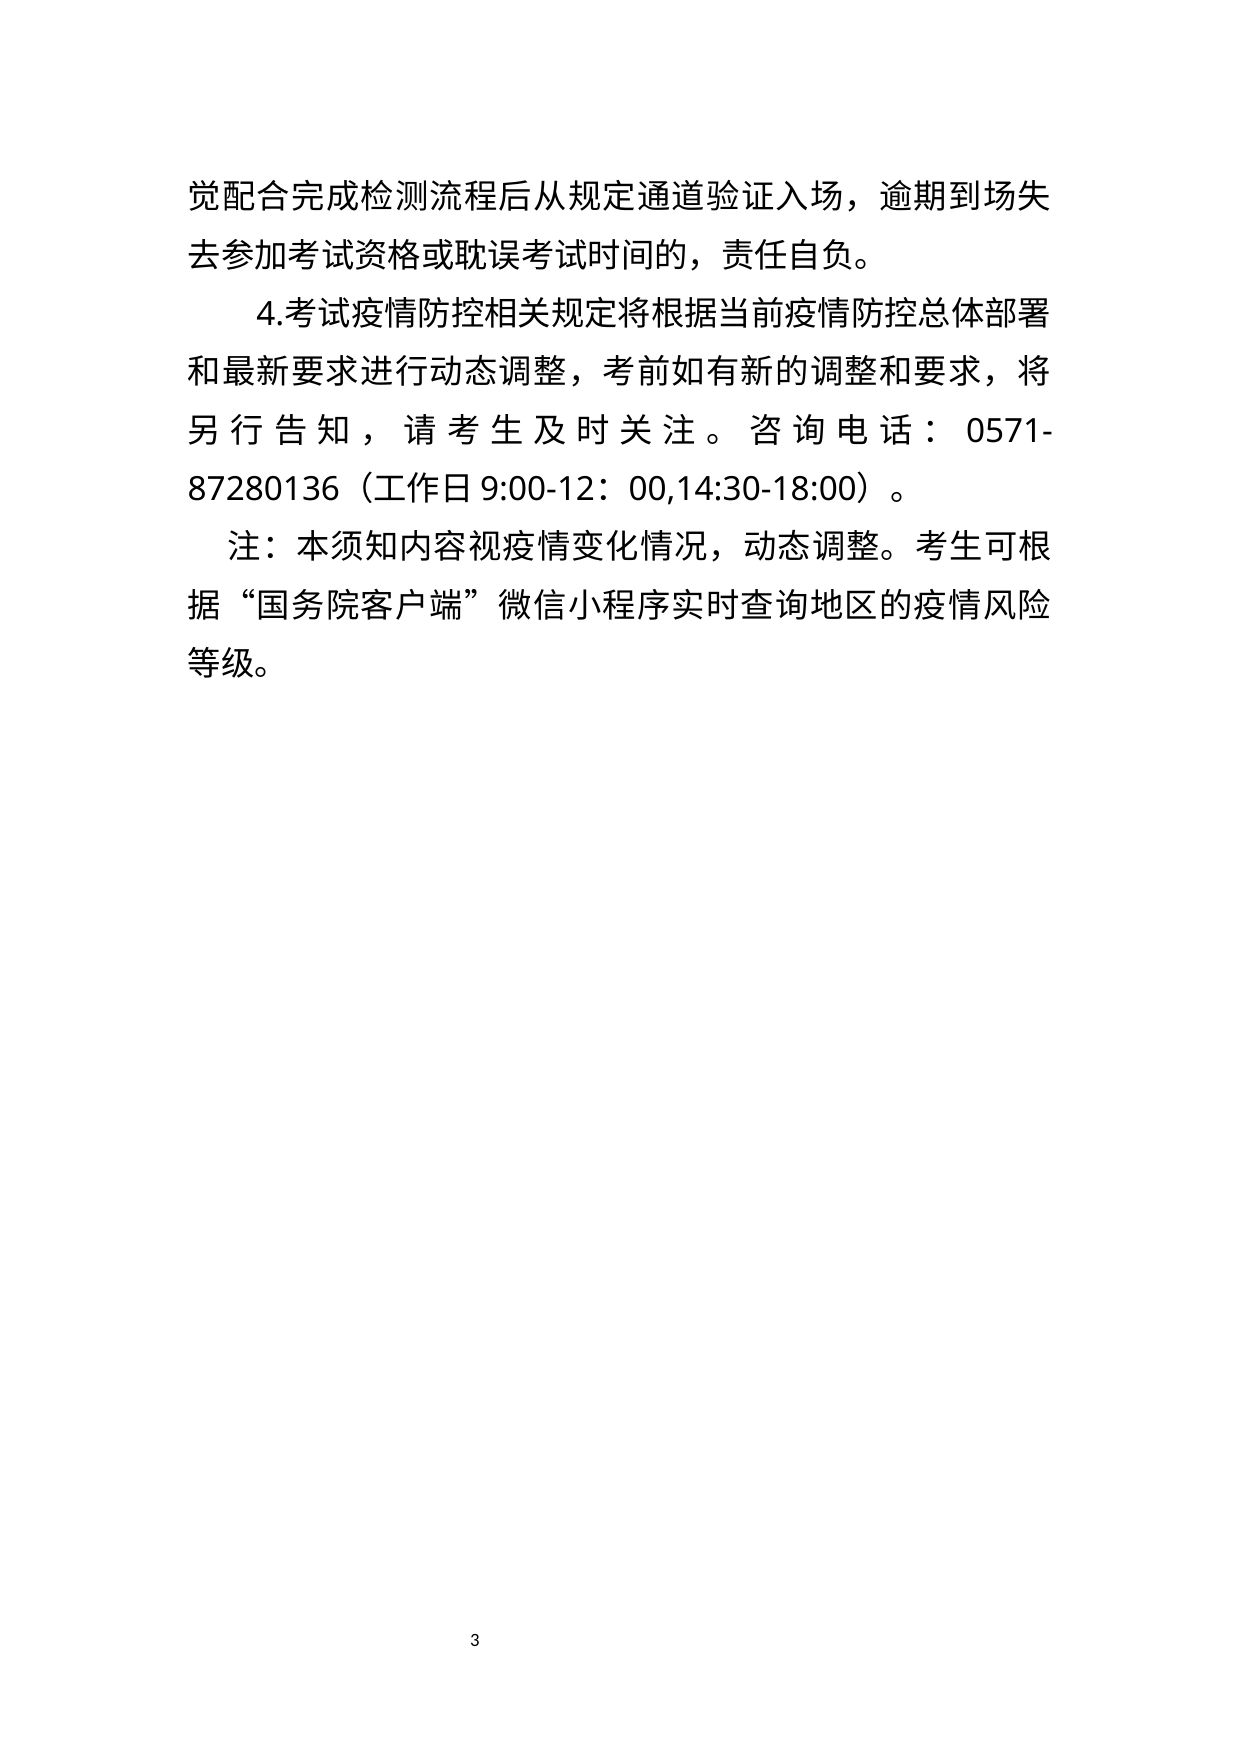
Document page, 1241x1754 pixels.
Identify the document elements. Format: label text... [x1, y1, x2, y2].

text 4.考试疫情防控相关规定将根据当前疫情防控总体部署和最新要求进行动态调整，考前如有新的调整和要求，将另行告知，请考生及时关注。咨询电话：0571-87280136（工作日9:00-12：00,14:30-18:00）。 [187, 279, 1053, 512]
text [187, 162, 1053, 279]
text 注：本须知内容视疫情变化情况，动态调整。考生可根据“国务院客户端”微信小程序实时查询地区的疫情风险等级。 [187, 512, 1053, 687]
